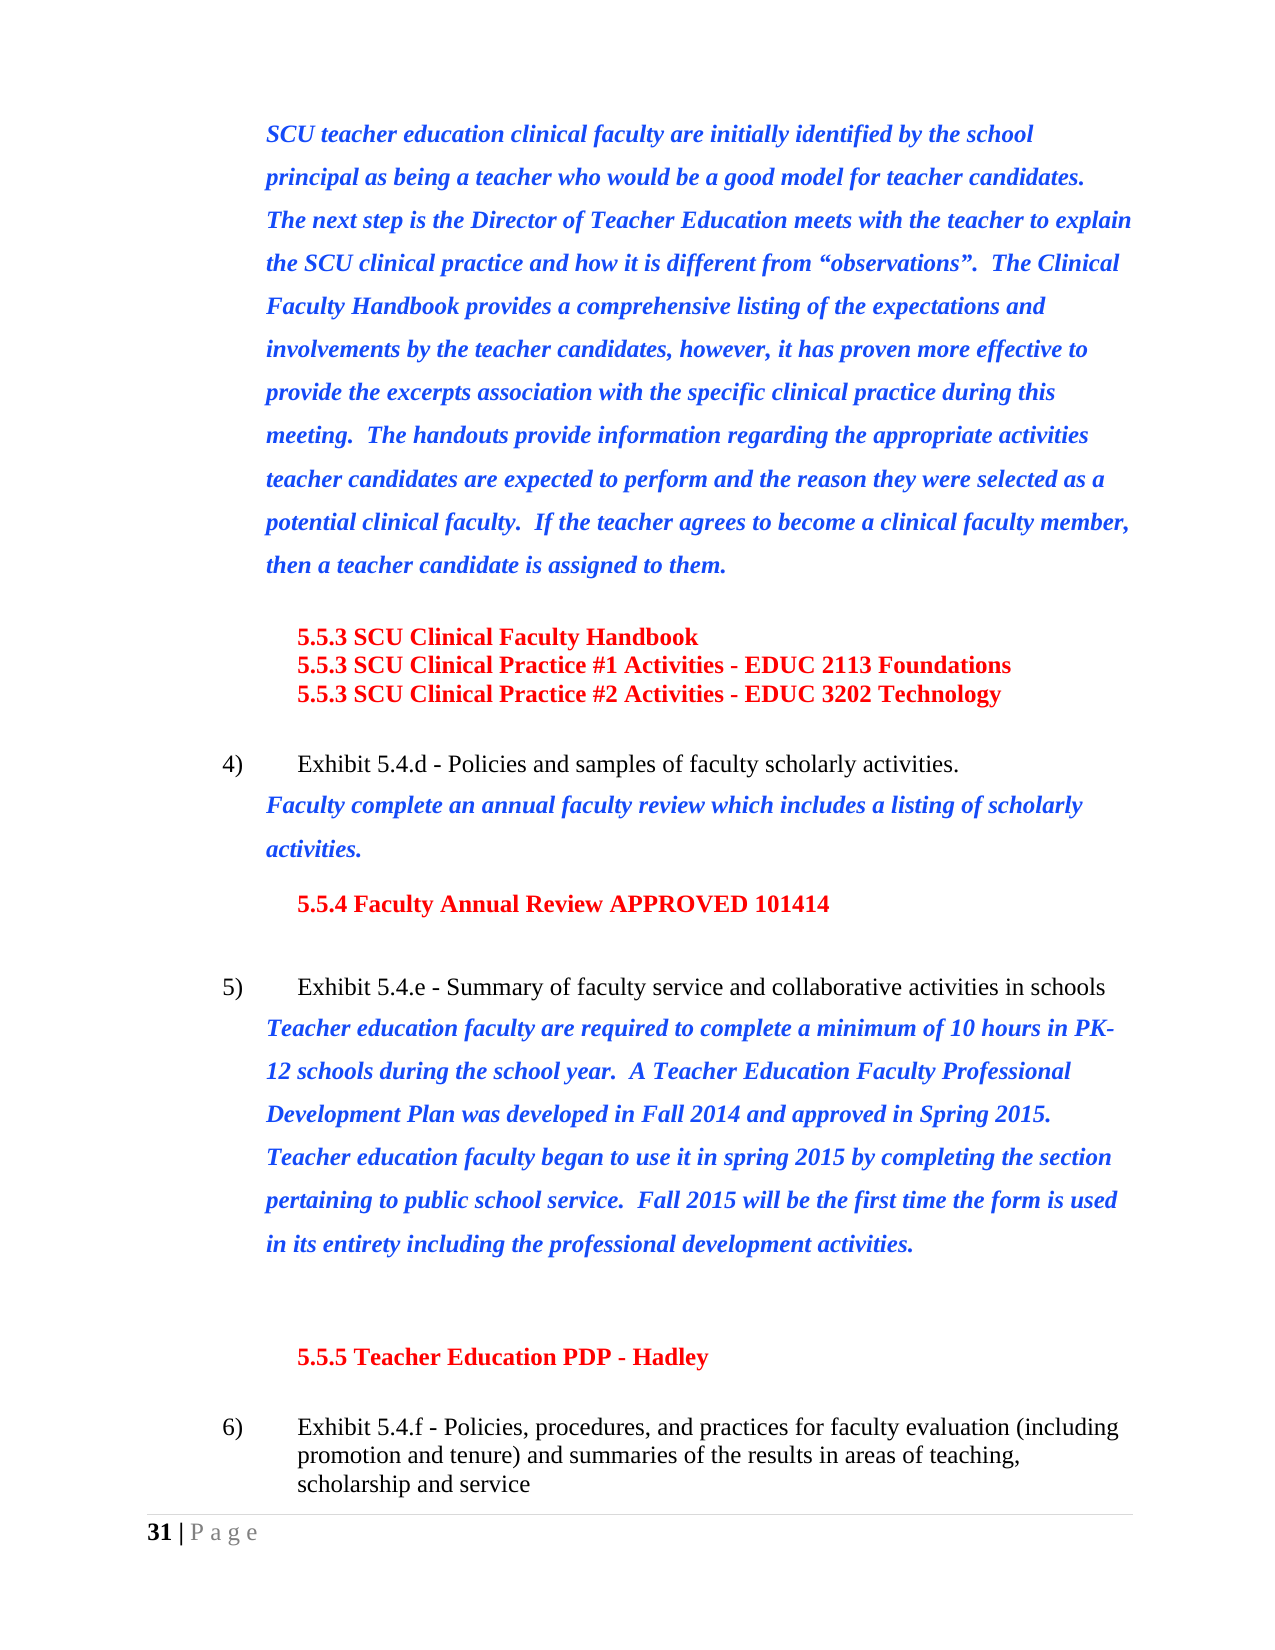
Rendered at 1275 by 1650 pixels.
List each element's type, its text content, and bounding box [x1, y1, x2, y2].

list Exhibit 5.4.e - Summary of faculty service and collaborative activities in schools [222, 972, 1133, 1001]
list 5.5.5 Teacher Education PDP - Hadley [297, 1342, 1133, 1371]
text 5.5.3 SCU Clinical Practice #2 Activities - EDUC 3202 Technology [222, 679, 1133, 708]
list Teacher education faculty are required to complete a minimum of 10 hours in PK-12 schools during the school year. A Teacher Education Faculty Professional Development Plan was developed in Fall 2014 and approved in Spring 2015. Teacher education faculty began to use it in spring 2015 by completing the section pertaining to public school service. Fall 2015 will be the first time the form is used in its entirety including the professional development activities. [266, 1013, 1133, 1257]
list 5.5.4 Faculty Annual Review APPROVED 101414 [297, 889, 1133, 918]
list Exhibit 5.4.d - Policies and samples of faculty scholarly activities. [222, 749, 1133, 778]
list promotion and tenure) and summaries of the results in areas of teaching, scholarship and service [297, 1441, 1133, 1498]
list Exhibit 5.4.f - Policies, procedures, and practices for faculty evaluation (including [222, 1412, 1133, 1441]
text 5.5.3 SCU Clinical Practice #1 Activities - EDUC 2113 Foundations [222, 651, 1133, 679]
list Faculty complete an annual faculty review which includes a listing of scholarly activities. [266, 791, 1133, 862]
text 5.5.3 SCU Clinical Faculty Handbook [222, 622, 1133, 651]
list SCU teacher education clinical faculty are initially identified by the school principal as being a teacher who would be a good model for teacher candidates. The next step is the Director of Teacher Education meets with the teacher to explain the SCU clinical practice and how it is different from “observations”. The Clinical Faculty Handbook provides a comprehensive listing of the expectations and involvements by the teacher candidates, however, it has proven more effective to provide the excerpts association with the specific clinical practice during this meeting. The handouts provide information regarding the appropriate activities teacher candidates are expected to perform and the reason they were selected as a potential clinical faculty. If the teacher agrees to become a clinical faculty member, then a teacher candidate is assigned to them. [266, 119, 1133, 579]
